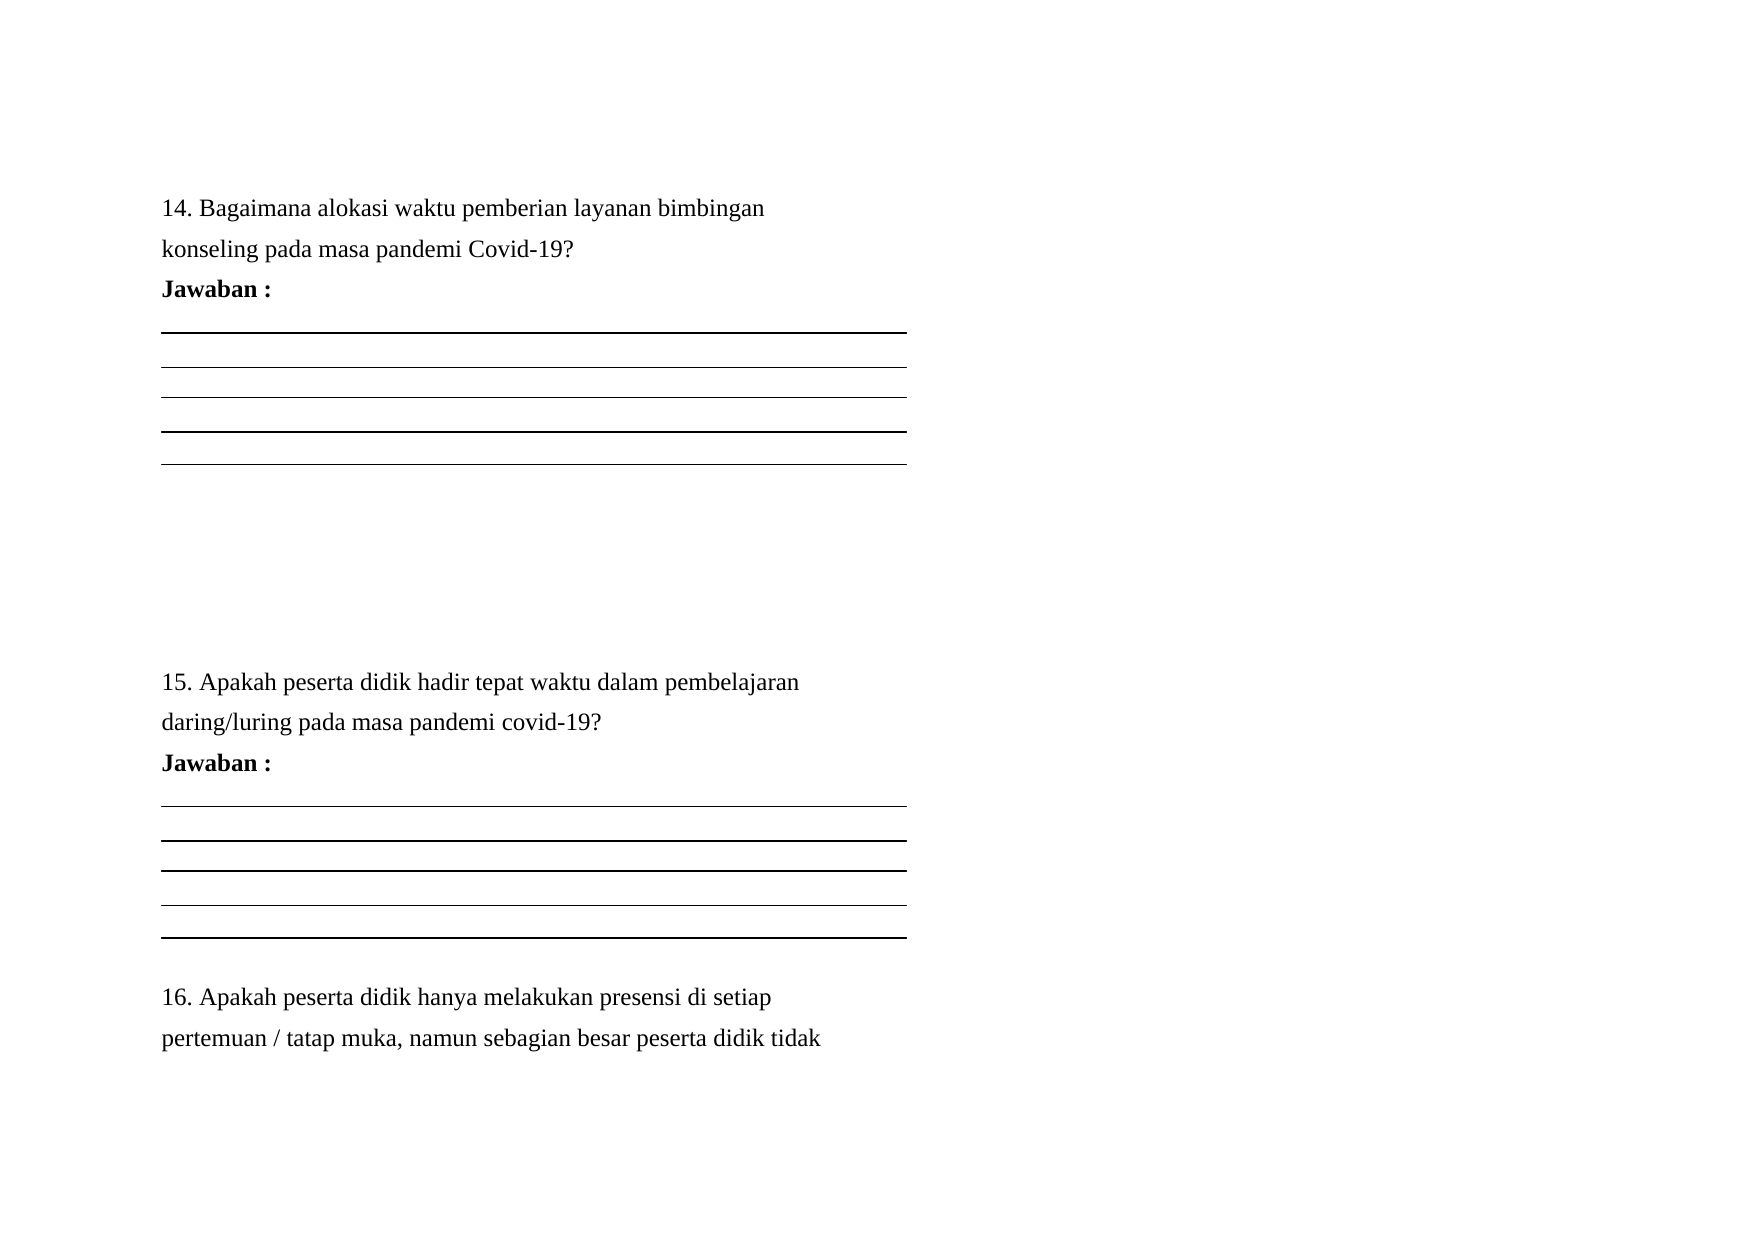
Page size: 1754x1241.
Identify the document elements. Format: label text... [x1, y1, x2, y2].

table_cell daring/luring pada masa pandemi covid-19? [150, 707, 918, 748]
table_cell Jawaban : 15. Apakah peserta didik hadir tepat waktu dalam pembelajaran [150, 275, 918, 707]
table_cell konseling pada masa pandemi Covid-19? [150, 234, 918, 274]
table_cell pertemuan / tatap muka, namun sebagian besar peserta didik tidak [150, 1023, 918, 1063]
table_cell Jawaban : 16. Apakah peserta didik hanya melakukan presensi di setiap [150, 748, 918, 1023]
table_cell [150, 150, 918, 234]
